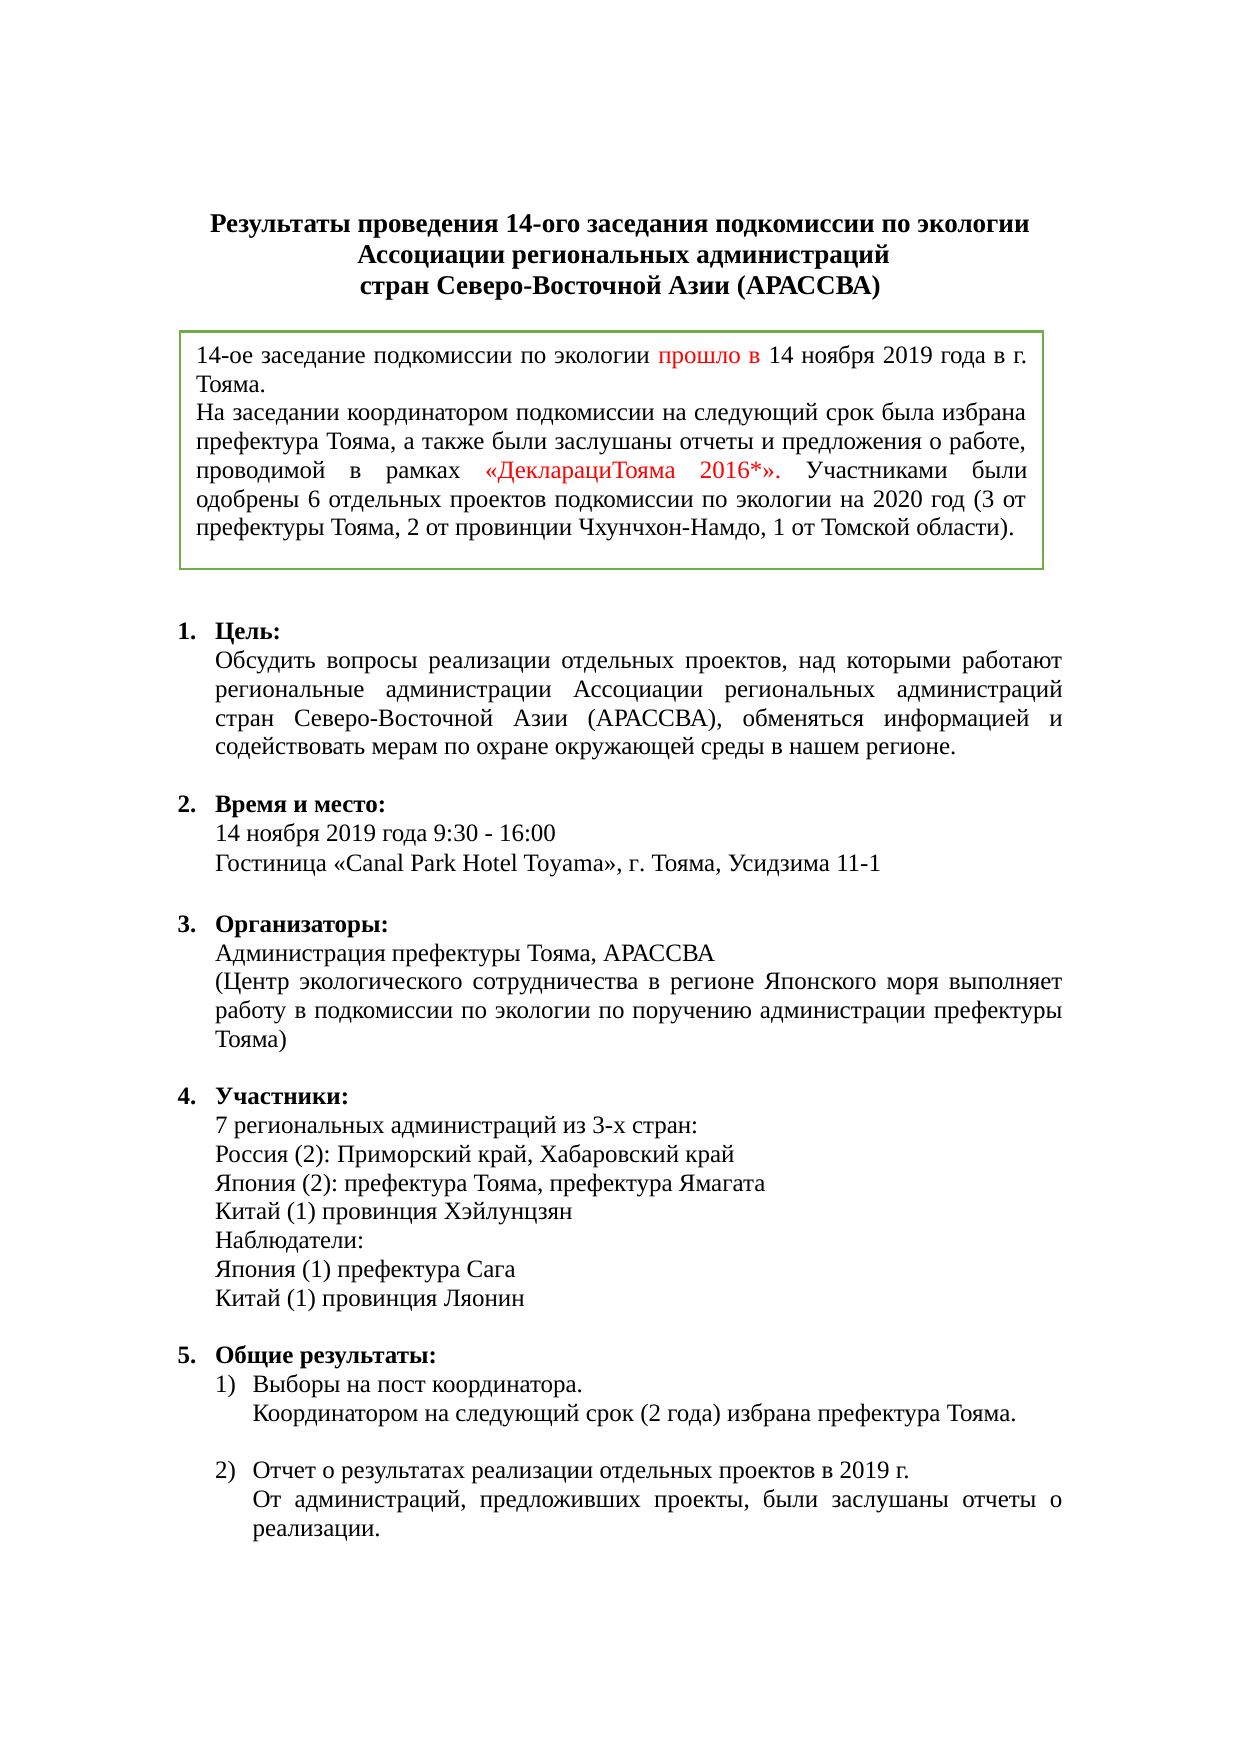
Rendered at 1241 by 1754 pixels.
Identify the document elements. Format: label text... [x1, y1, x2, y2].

list Китай (1) провинция Ляонин [215, 1283, 1063, 1311]
list Организаторы: [177, 909, 1063, 938]
list Участники: [177, 1081, 1063, 1110]
list Гостиница «Canal Park Hotel Toyama», г. Тояма, Усидзима 11-1 [215, 846, 1063, 878]
list Япония (2): префектура Тояма, префектура Ямагата [215, 1168, 1063, 1196]
list Общие результаты: [177, 1340, 1063, 1369]
list Время и место: [177, 789, 1063, 818]
list Администрация префектуры Тояма, АРАССВА [215, 938, 1063, 966]
list Цель: [177, 616, 1063, 645]
text Результаты проведения 14-ого заседания подкомиссии по экологии [177, 207, 1063, 238]
list Россия (2): Приморский край, Хабаровский край [215, 1139, 1063, 1168]
list Координатором на следующий срок (2 года) избрана префектура Тояма. [252, 1398, 1063, 1426]
list Отчет о результатах реализации отдельных проектов в 2019 г. [215, 1455, 1063, 1484]
list (Центр экологического сотрудничества в регионе Японского моря выполняет работу в подкомиссии по экологии по поручению администрации префектуры Тояма) [215, 966, 1063, 1053]
list 14 ноября 2019 года 9:30 - 16:00 [215, 818, 1063, 846]
list От администраций, предложивших проекты, были заслушаны отчеты о реализации. [252, 1484, 1063, 1541]
list 7 региональных администраций из 3-х стран: [215, 1110, 1063, 1139]
list Наблюдатели: [215, 1225, 1063, 1254]
list Выборы на пост координатора. [215, 1369, 1063, 1398]
list Обсудить вопросы реализации отдельных проектов, над которыми работают региональные администрации Ассоциации региональных администраций стран Северо-Восточной Азии (АРАССВА), обменяться информацией и содействовать мерам по охране окружающей среды в нашем регионе. [215, 645, 1063, 760]
text стран Северо-Восточной Азии (АРАССВА) [177, 269, 1063, 300]
list Китай (1) провинция Хэйлунцзян [215, 1196, 1063, 1225]
list Япония (1) префектура Сага [215, 1254, 1063, 1283]
text Ассоциации региональных администраций [177, 238, 1063, 269]
